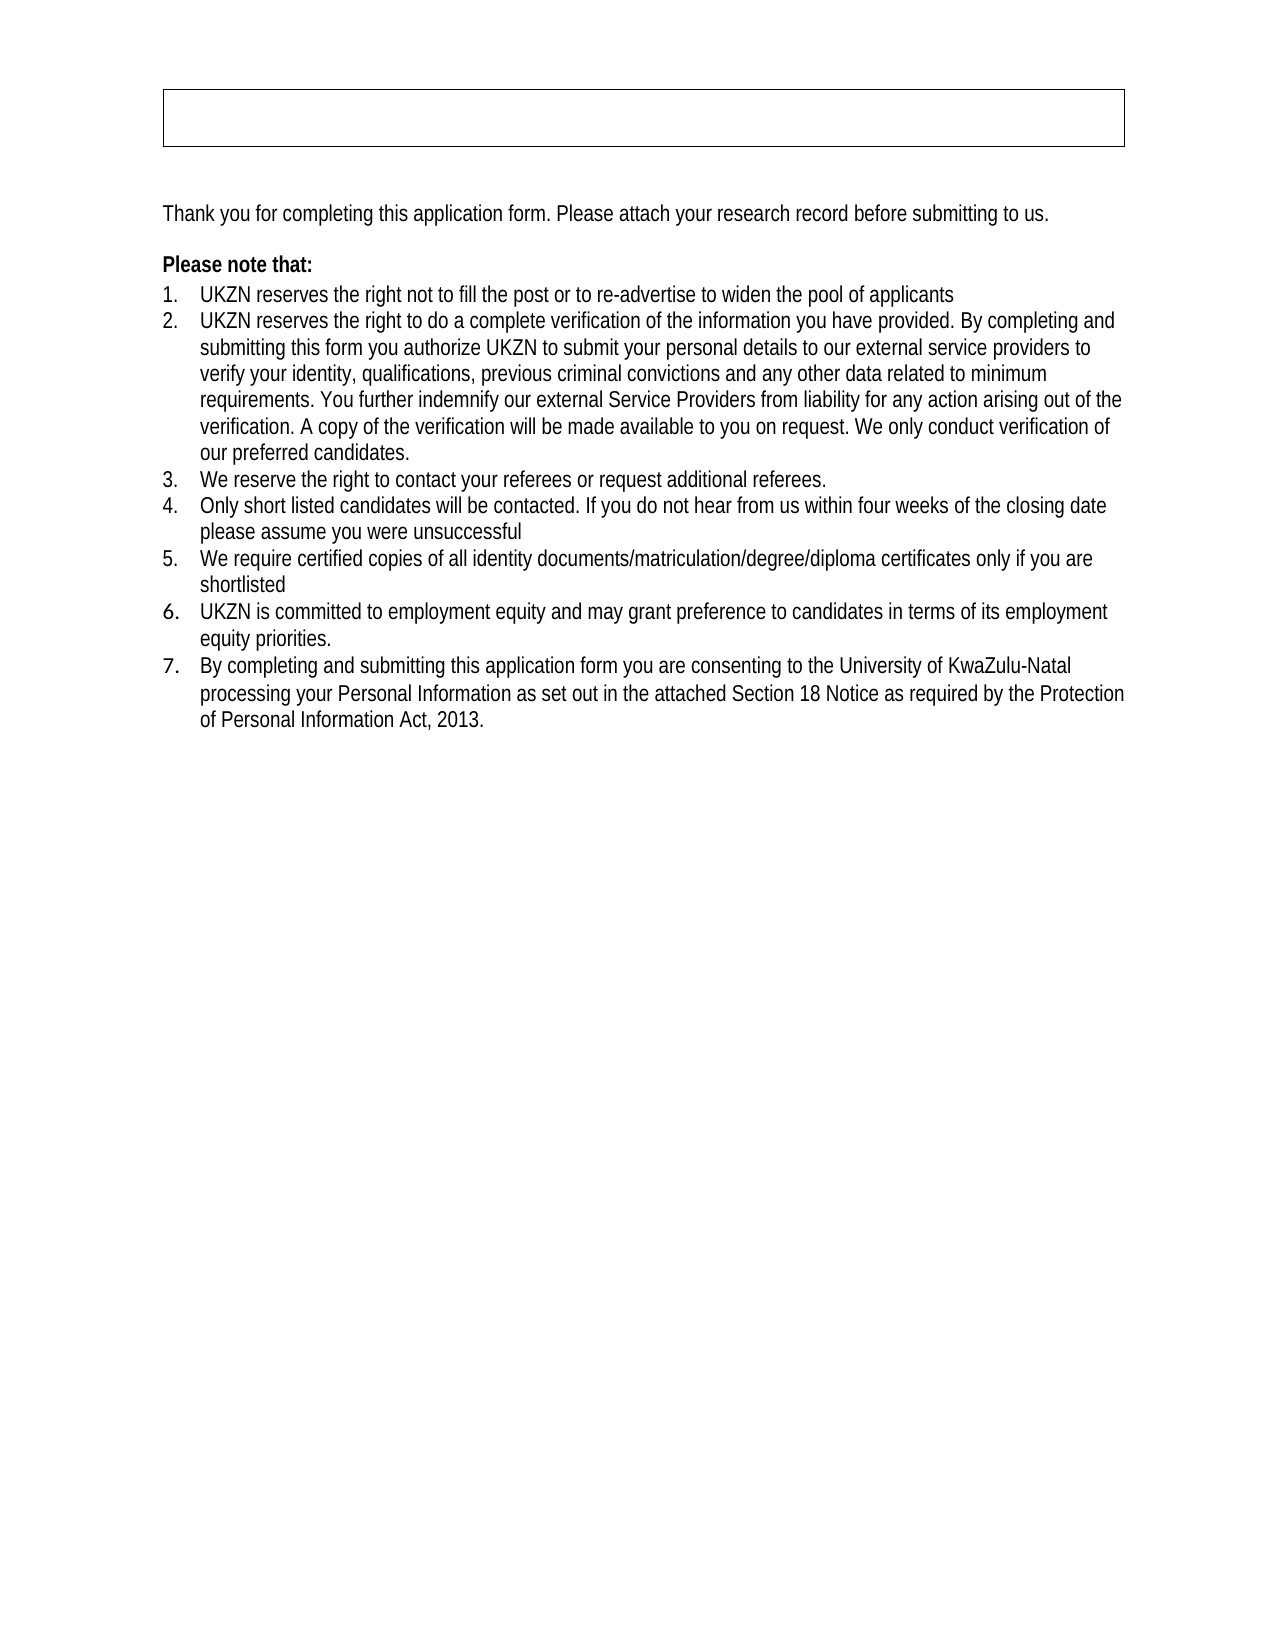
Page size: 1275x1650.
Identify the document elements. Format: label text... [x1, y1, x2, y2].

table_cell [164, 90, 1124, 146]
list UKZN reserves the right to do a complete verification of the information you have provided. By completing and submitting this form you authorize UKZN to submit your personal details to our external service providers to verify your identity, qualifications, previous criminal convictions and any other data related to minimum requirements. You further indemnify our external Service Providers from liability for any action arising out of the verification. A copy of the verification will be made available to you on request. We only conduct verification of our preferred candidates. [162, 307, 1125, 466]
list UKZN is committed to employment equity and may grant preference to candidates in terms of its employment equity priorities. [162, 597, 1125, 652]
text Thank you for completing this application form. Please attach your research record before submitting to us. [162, 200, 1125, 226]
list We reserve the right to contact your referees or request additional referees. [162, 466, 1125, 492]
list Only short listed candidates will be contacted. If you do not hear from us within four weeks of the closing date please assume you were unsuccessful [162, 492, 1125, 544]
text Please note that: [162, 251, 1125, 277]
list UKZN reserves the right not to fill the post or to re-advertise to widen the pool of applicants [162, 281, 1125, 307]
list By completing and submitting this application form you are consenting to the University of KwaZulu-Natal processing your Personal Information as set out in the attached Section 18 Notice as required by the Protection of Personal Information Act, 2013. [162, 652, 1125, 732]
list We require certified copies of all identity documents/matriculation/degree/diploma certificates only if you are shortlisted [162, 544, 1125, 597]
